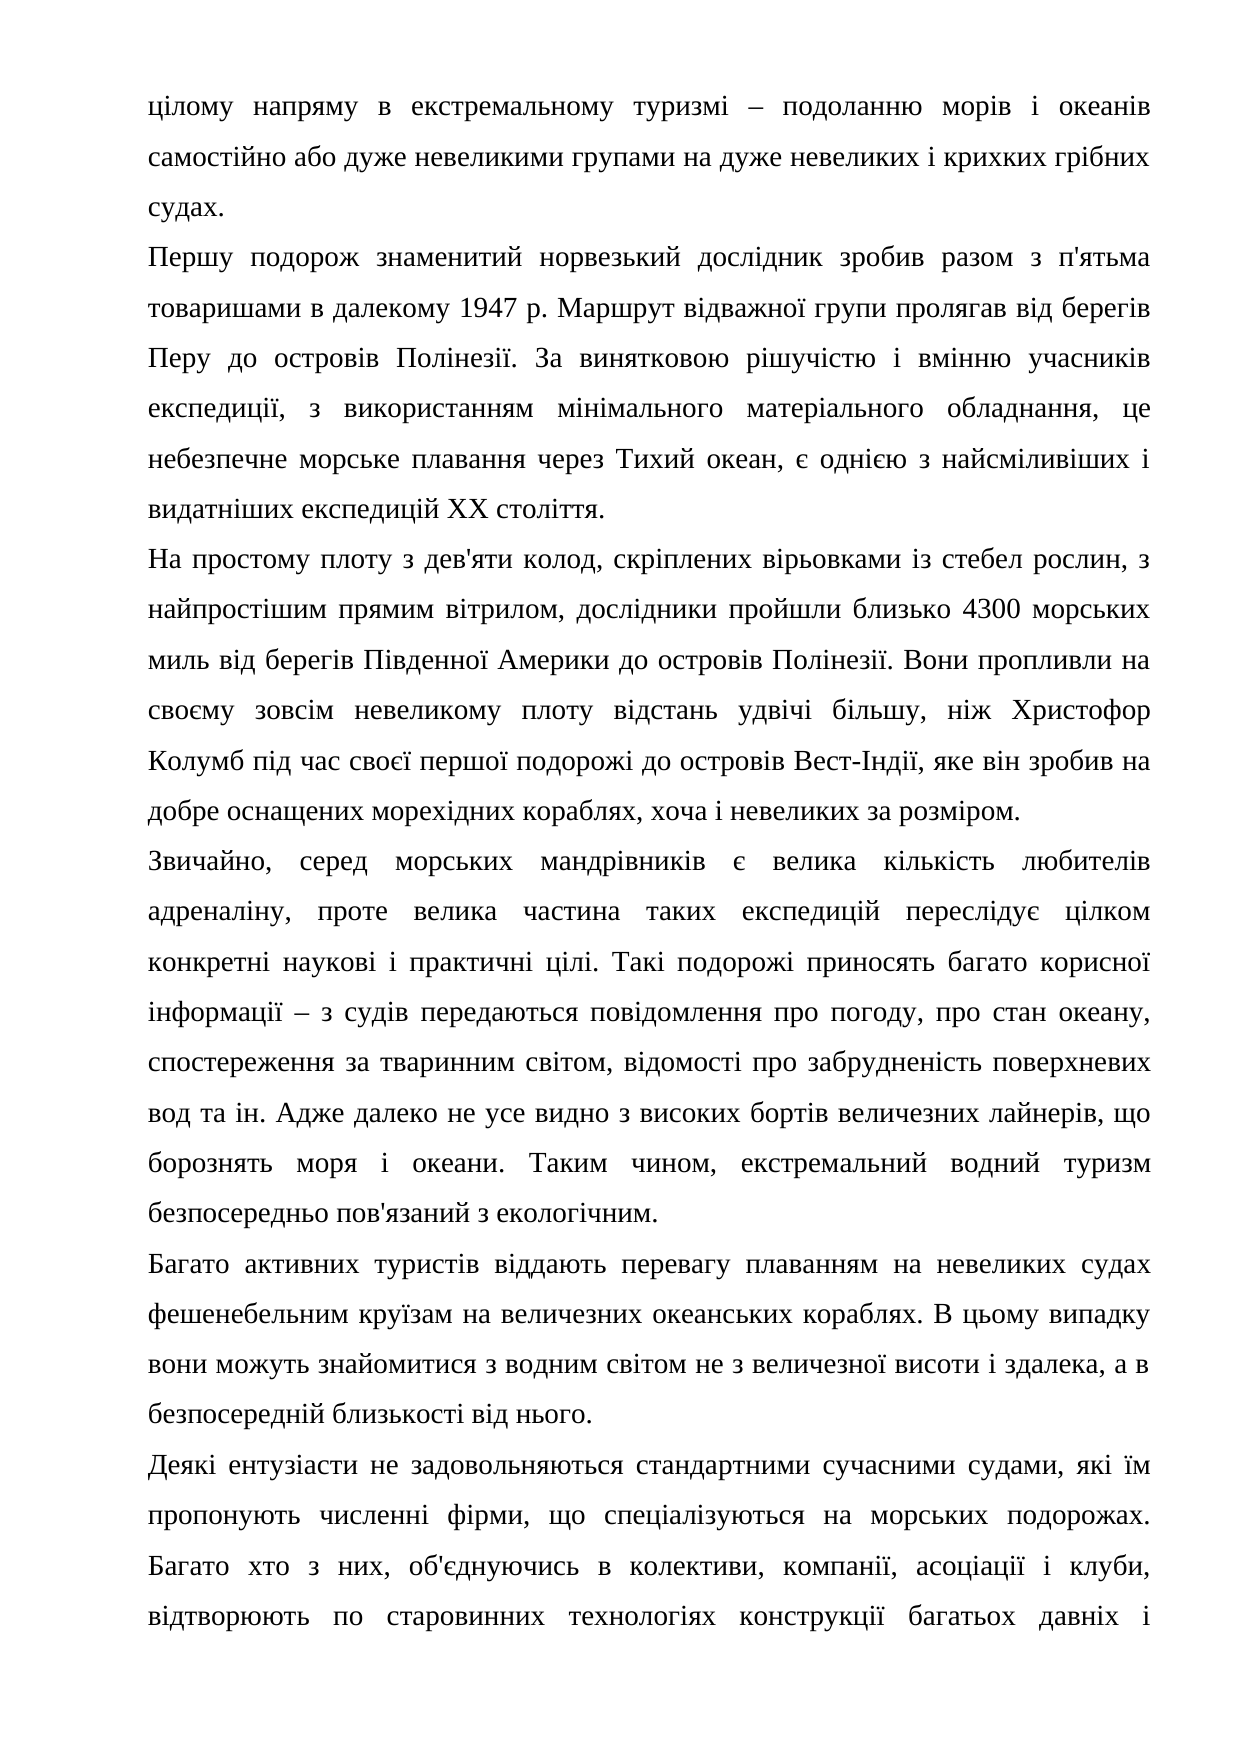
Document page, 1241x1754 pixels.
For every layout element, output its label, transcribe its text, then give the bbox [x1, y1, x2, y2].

text Звичайно, серед морських мандрівників є велика кількість любителів адреналіну, проте велика частина таких експедицій переслідує цілком конкретні наукові і практичні цілі. Такі подорожі приносять багато корисної інформації – з судів передаються повідомлення про погоду, про стан океану, спостереження за тваринним світом, відомості про забрудненість поверхневих вод та ін. Адже далеко не усе видно з високих бортів величезних лайнерів, що борознять моря і океани. Таким чином, екстремальний водний туризм безпосередньо пов'язаний з екологічним. [148, 843, 1152, 1229]
text Першу подорож знаменитий норвезький дослідник зробив разом з п'ятьма товаришами в далекому 1947 р. Маршрут відважної групи пролягав від берегів Перу до островів Полінезії. За винятковою рішучістю і вмінню учасників експедиції, з використанням мінімального матеріального обладнання, це небезпечне морське плавання через Тихий океан, є однією з найсміливіших і видатніших експедицій XX століття. [148, 239, 1152, 524]
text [148, 88, 1152, 223]
text На простому плоту з дев'яти колод, скріплених вірьовками із стебел рослин, з найпростішим прямим вітрилом, дослідники пройшли близько 4300 морських миль від берегів Південної Америки до островів Полінезії. Вони пропливли на своєму зовсім невеликому плоту відстань удвічі більшу, ніж Христофор Колумб під час своєї першої подорожі до островів Вест-Індії, яке він зробив на добре оснащених морехідних кораблях, хоча і невеликих за розміром. [148, 541, 1152, 826]
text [148, 1447, 1152, 1631]
text Багато активних туристів віддають перевагу плаванням на невеликих судах фешенебельним круїзам на величезних океанських кораблях. В цьому випадку вони можуть знайомитися з водним світом не з величезної висоти і здалека, а в безпосередній близькості від нього. [148, 1246, 1152, 1430]
